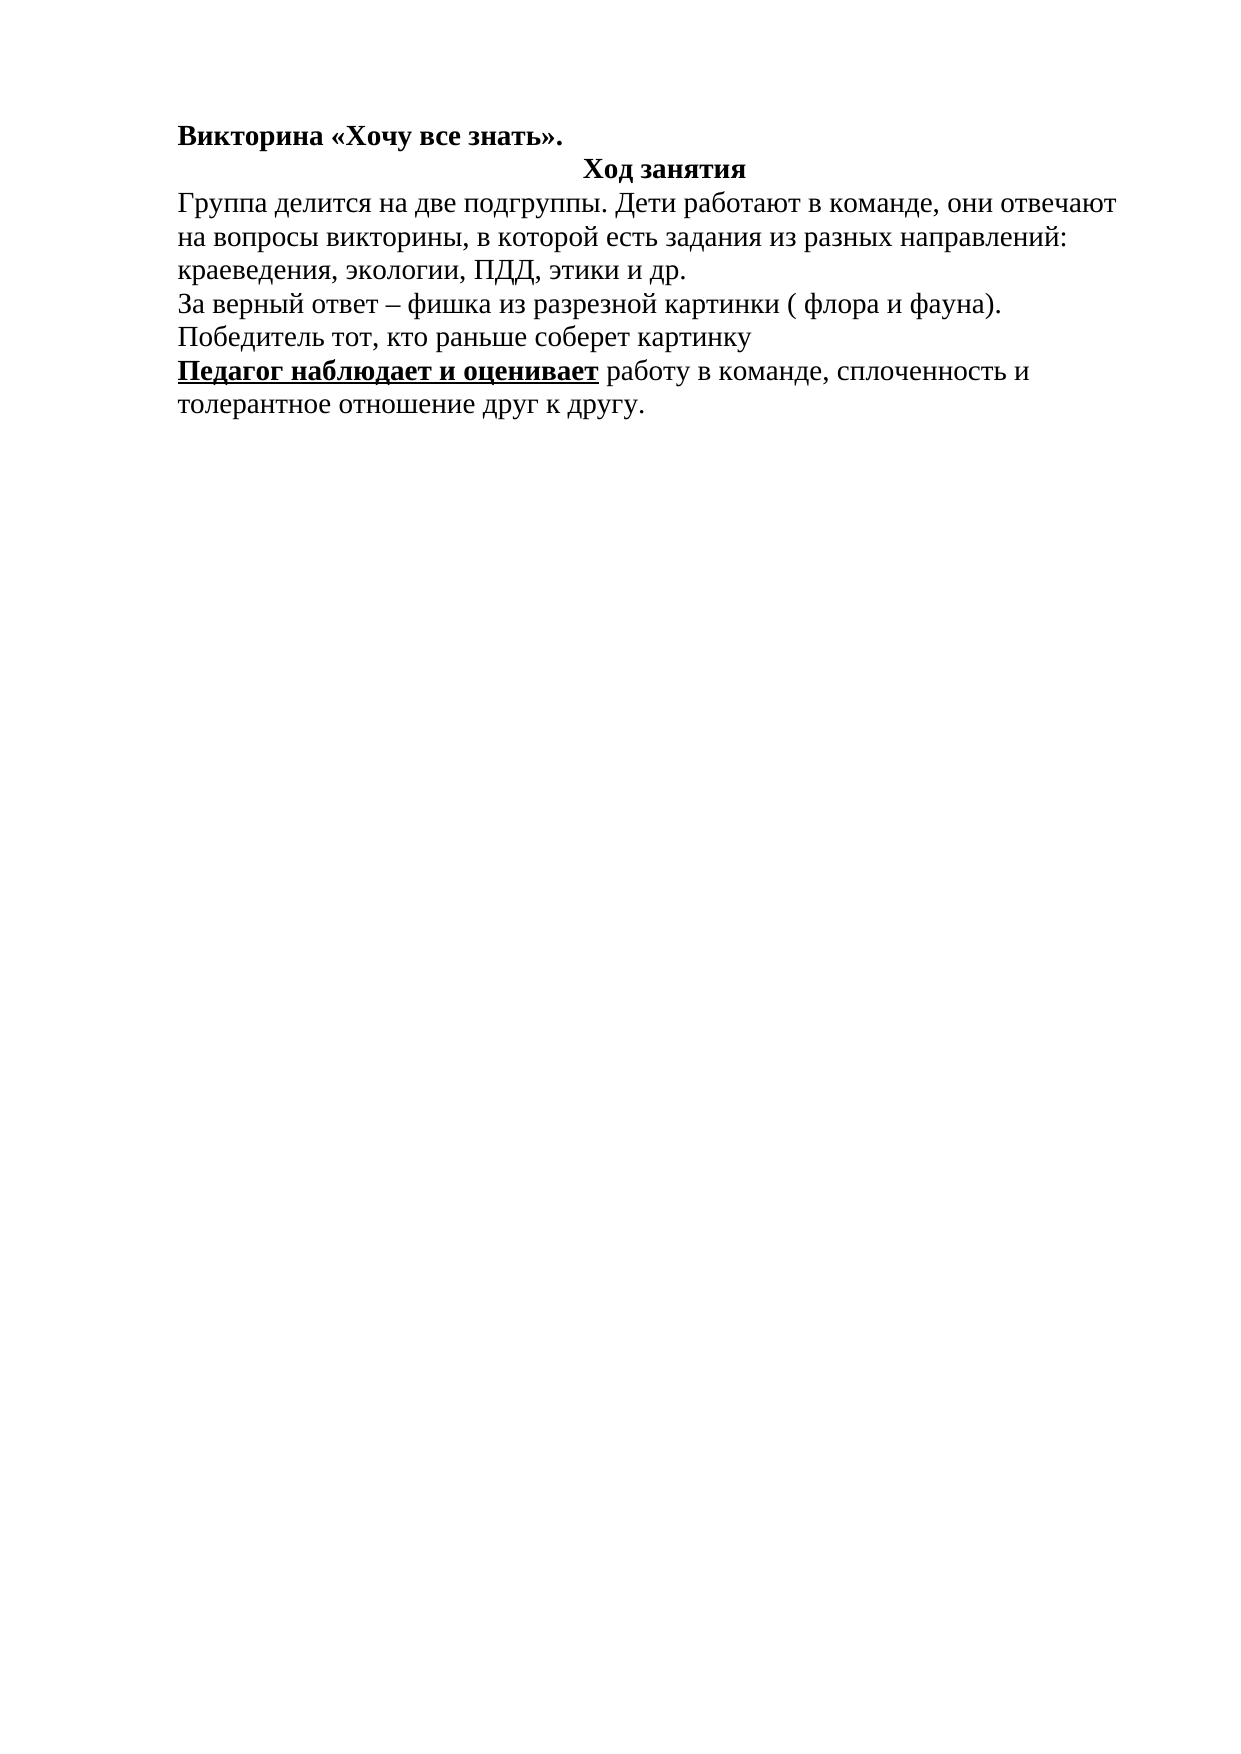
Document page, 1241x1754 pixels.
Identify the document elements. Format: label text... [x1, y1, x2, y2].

text Победитель тот, кто раньше соберет картинку [177, 319, 1152, 353]
text Викторина «Хочу все знать». [177, 118, 1152, 152]
text За верный ответ – фишка из разрезной картинки ( флора и фауна). [177, 286, 1152, 319]
text Ход занятия [177, 152, 1152, 185]
text Группа делится на две подгруппы. Дети работают в команде, они отвечают на вопросы викторины, в которой есть задания из разных направлений: краеведения, экологии, ПДД, этики и др. [177, 185, 1152, 286]
text Педагог наблюдает и оценивает работу в команде, сплоченность и толерантное отношение друг к другу. [177, 353, 1152, 420]
